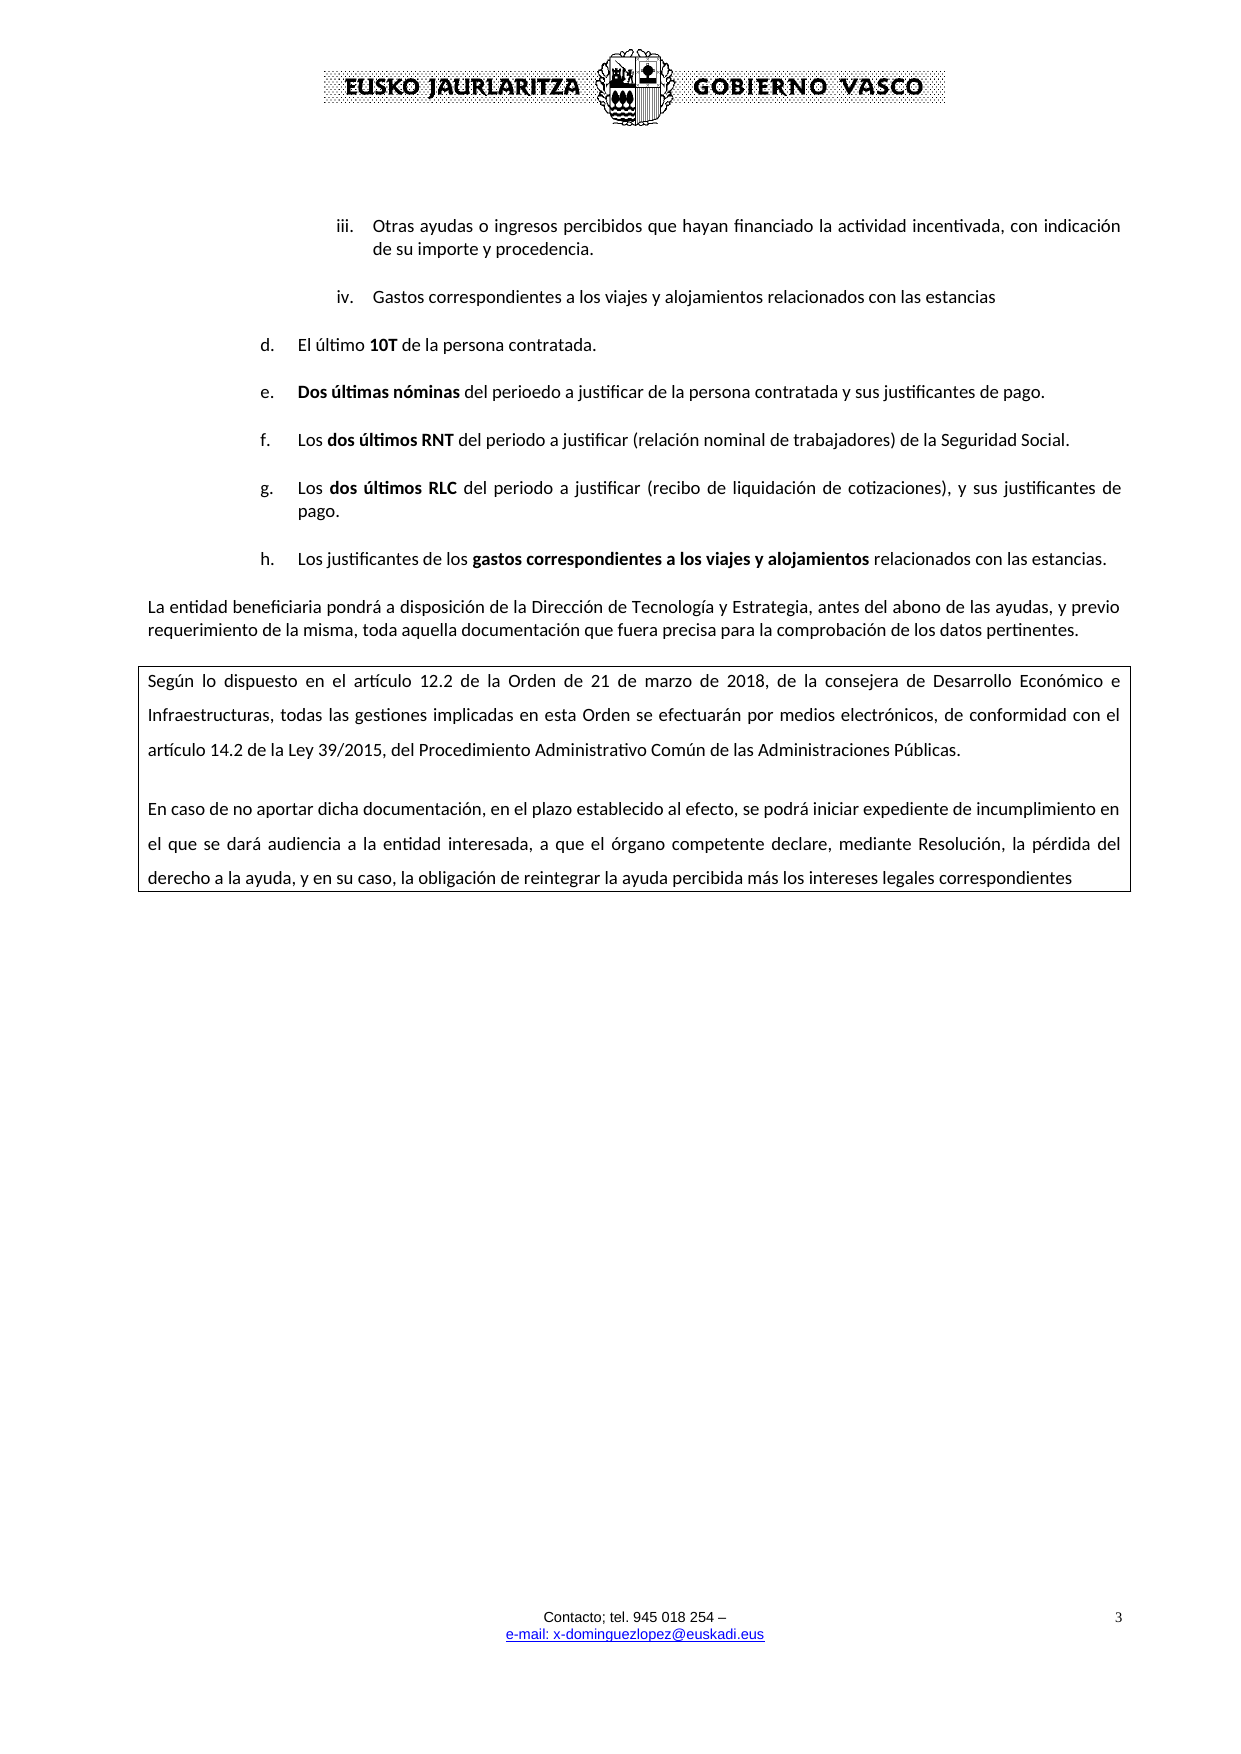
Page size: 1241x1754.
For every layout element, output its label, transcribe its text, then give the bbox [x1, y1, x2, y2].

text En caso de no aportar dicha documentación, en el plazo establecido al efecto, se podrá iniciar expediente de incumplimiento en el que se dará audiencia a la entidad interesada, a que el órgano competente declare, mediante Resolución, la pérdida del derecho a la ayuda, y en su caso, la obligación de reintegrar la ayuda percibida más los intereses legales correspondientes [139, 794, 1130, 891]
list El último 10T de la persona contratada. [260, 333, 1122, 356]
picture [324, 49, 945, 126]
list Los dos últimos RLC del periodo a justificar (recibo de liquidación de cotizaciones), y sus justificantes de pago. [260, 477, 1122, 522]
text La entidad beneficiaria pondrá a disposición de la Dirección de Tecnología y Estrategia, antes del abono de las ayudas, y previo requerimiento de la misma, toda aquella documentación que fuera precisa para la comprobación de los datos pertinentes. [148, 595, 1122, 641]
list Los justificantes de los gastos correspondientes a los viajes y alojamientos relacionados con las estancias. [260, 547, 1122, 570]
list Dos últimas nóminas del perioedo a justificar de la persona contratada y sus justificantes de pago. [260, 381, 1122, 404]
list Gastos correspondientes a los viajes y alojamientos relacionados con las estancias [354, 285, 1122, 308]
list Otras ayudas o ingresos percibidos que hayan financiado la actividad incentivada, con indicación de su importe y procedencia. [354, 214, 1122, 260]
list Los dos últimos RNT del periodo a justificar (relación nominal de trabajadores) de la Seguridad Social. [260, 429, 1122, 452]
text Según lo dispuesto en el artículo 12.2 de la Orden de 21 de marzo de 2018, de la consejera de Desarrollo Económico e Infraestructuras, todas las gestiones implicadas en esta Orden se efectuarán por medios electrónicos, de conformidad con el artículo 14.2 de la Ley 39/2015, del Procedimiento Administrativo Común de las Administraciones Públicas. [139, 667, 1130, 761]
